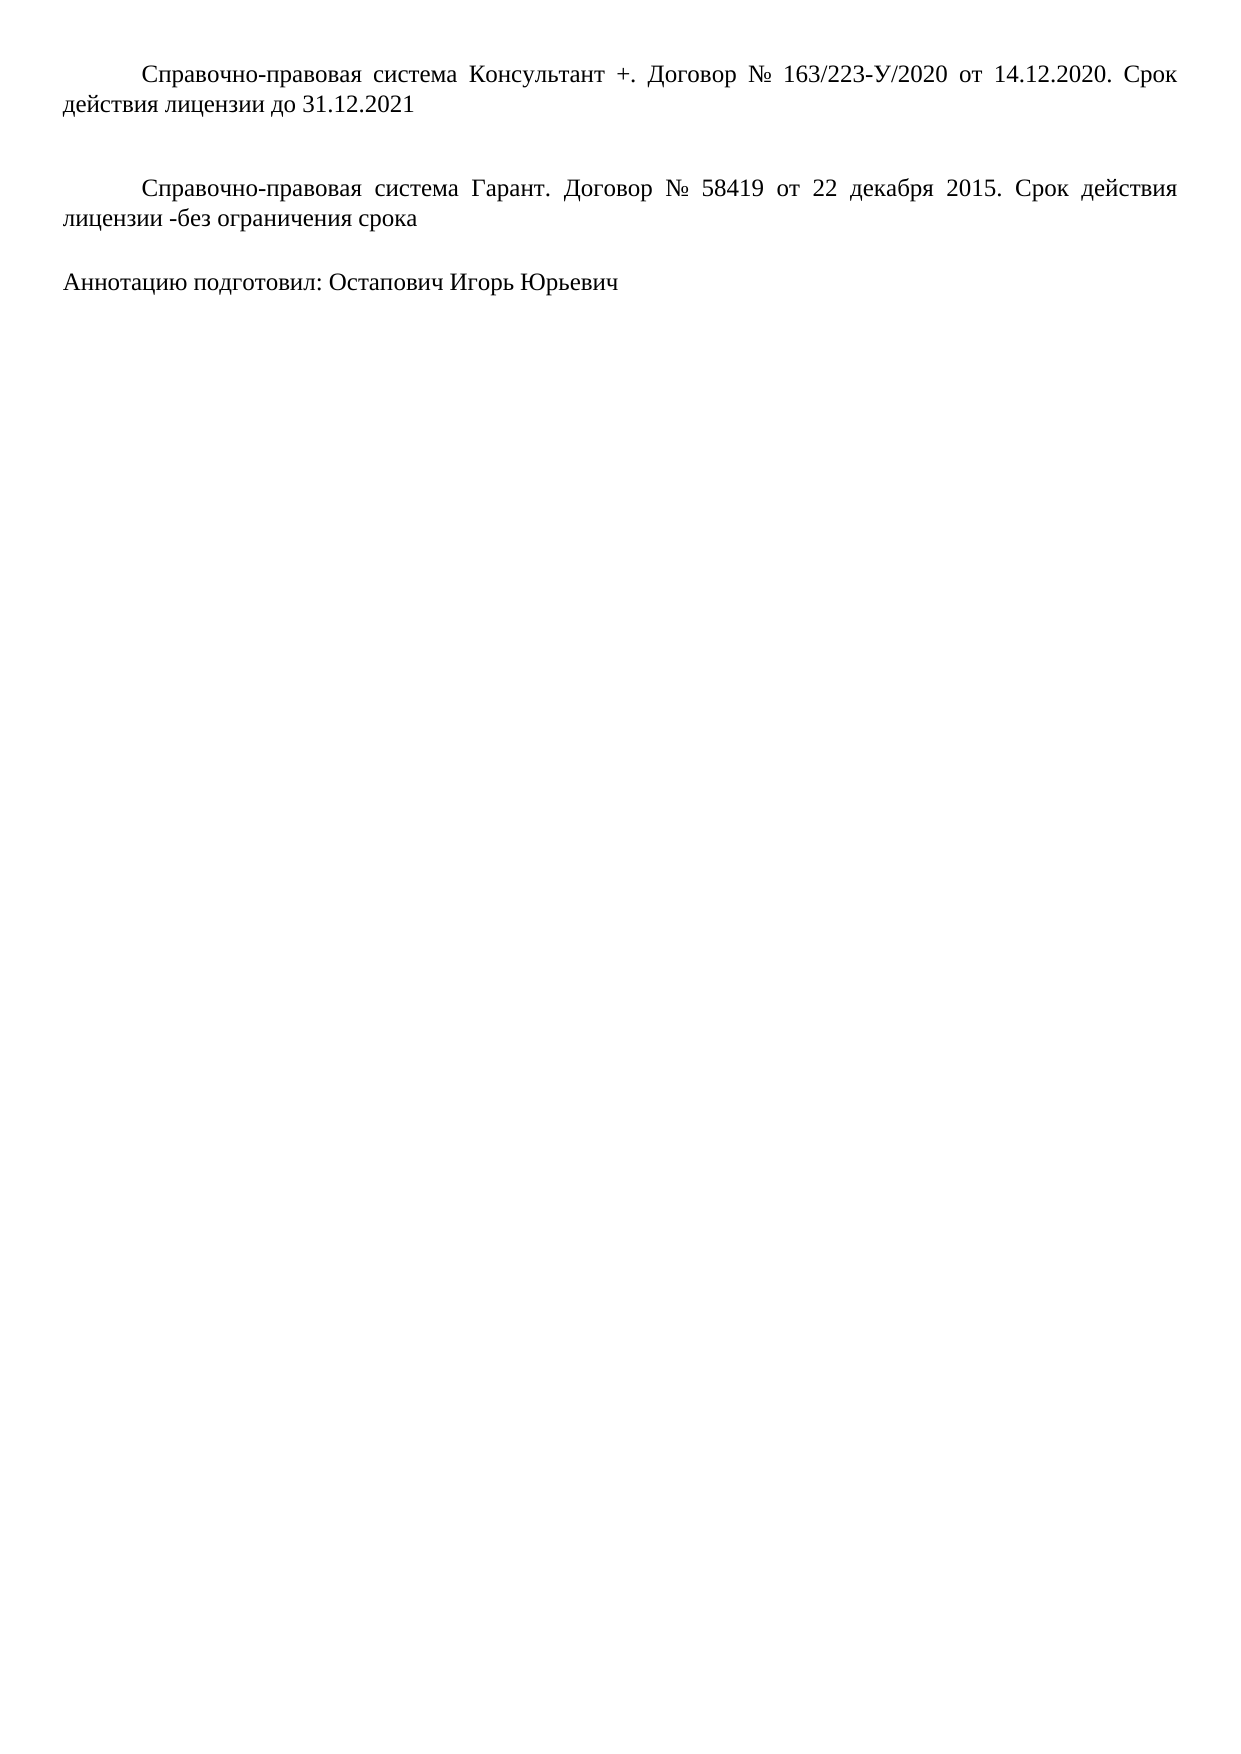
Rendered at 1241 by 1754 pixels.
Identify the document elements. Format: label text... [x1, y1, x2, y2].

table_cell Справочно-правовая система Гарант. Договор № 58419 от 22 декабря 2015. Срок действия лицензии -без ограничения срока [59, 173, 1181, 259]
table_cell Аннотацию подготовил: Остапович Игорь Юрьевич [59, 259, 1181, 303]
table_header Справочно-правовая система Консультант +. Договор № 163/223-У/2020 от 14.12.2020. Срок действия лицензии до 31.12.2021 [59, 59, 1181, 173]
